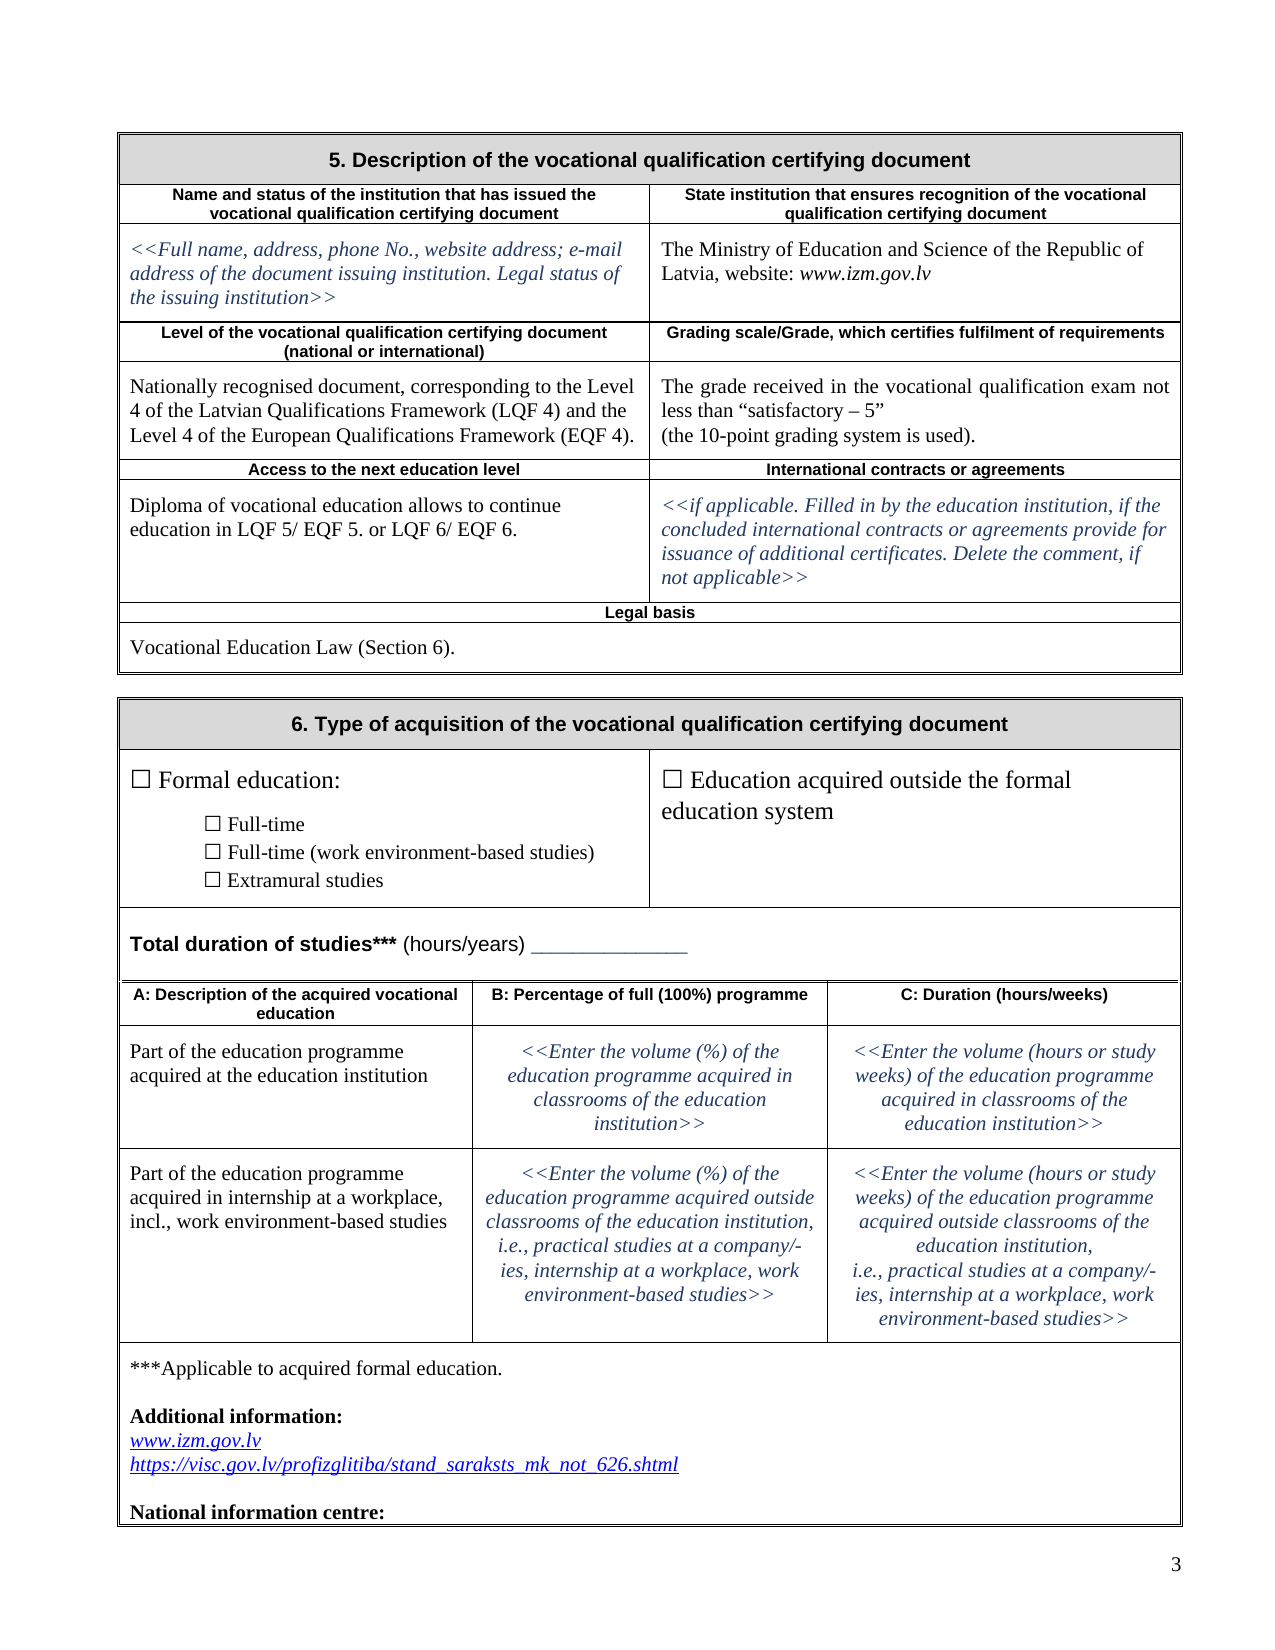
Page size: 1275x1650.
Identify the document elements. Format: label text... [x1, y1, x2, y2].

table_cell Legal basis [120, 603, 1180, 622]
table_cell C: Duration (hours/weeks) [828, 980, 1180, 1025]
table_cell <<Enter the volume (hours or study weeks) of the education programme acquired in classrooms of the education institution>> [828, 1026, 1180, 1148]
table_cell <<Enter the volume (%) of the education programme acquired in classrooms of the education institution>> [473, 1026, 827, 1148]
table_cell State institution that ensures recognition of the vocational qualification certifying document [650, 185, 1180, 223]
table_cell <<Full name, address, phone No., website address; e-mail address of the document issuing institution. Legal status of the issuing institution>> [120, 224, 649, 321]
table_cell <<Enter the volume (hours or study weeks) of the education programme acquired outside classrooms of the education institution, i.e., practical studies at a company/-ies, internship at a workplace, work environment-based studies>> [828, 1149, 1180, 1342]
table_cell A: Description of the acquired vocational education [120, 980, 472, 1025]
table_cell <<if applicable. Filled in by the education institution, if the concluded international contracts or agreements provide for issuance of additional certificates. Delete the comment, if not applicable>> [650, 480, 1180, 602]
table_cell Part of the education programme acquired in internship at a workplace, incl., work environment-based studies [120, 1149, 472, 1342]
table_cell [120, 1343, 1180, 1524]
table_cell International contracts or agreements [650, 460, 1180, 479]
table_cell Level of the vocational qualification certifying document (national or international) [120, 323, 649, 361]
table_cell The Ministry of Education and Science of the Republic of Latvia, website: www.izm.gov.lv [650, 224, 1180, 321]
table_header 6. Type of acquisition of the vocational qualification certifying document [120, 700, 1180, 749]
table_cell Nationally recognised document, corresponding to the Level 4 of the Latvian Qualifications Framework (LQF 4) and the Level 4 of the European Qualifications Framework (EQF 4). [120, 362, 649, 459]
table_cell Grading scale/Grade, which certifies fulfilment of requirements [650, 323, 1180, 361]
table_cell Part of the education programme acquired at the education institution [120, 1026, 472, 1148]
table_cell Vocational Education Law (Section 6). [120, 623, 1180, 672]
table_cell Access to the next education level [120, 460, 649, 479]
table_header 5. Description of the vocational qualification certifying document [120, 135, 1180, 184]
table_cell ☐ Formal education: ☐ Full-time ☐ Full-time (work environment-based studies) ☐ Extramural studies [120, 750, 649, 907]
table_cell The grade received in the vocational qualification exam not less than “satisfactory – 5” (the 10-point grading system is used). [650, 362, 1180, 459]
table_cell B: Percentage of full (100%) programme [473, 983, 827, 1025]
table_cell <<Enter the volume (%) of the education programme acquired outside classrooms of the education institution, i.e., practical studies at a company/-ies, internship at a workplace, work environment-based studies>> [473, 1149, 827, 1342]
table_cell Name and status of the institution that has issued the vocational qualification certifying document [120, 185, 649, 223]
table_cell Diploma of vocational education allows to continue education in LQF 5/ EQF 5. or LQF 6/ EQF 6. [120, 480, 649, 602]
table_cell Total duration of studies*** (hours/years) _______________ [120, 908, 1180, 980]
table_cell ☐ Education acquired outside the formal education system [650, 750, 1180, 907]
